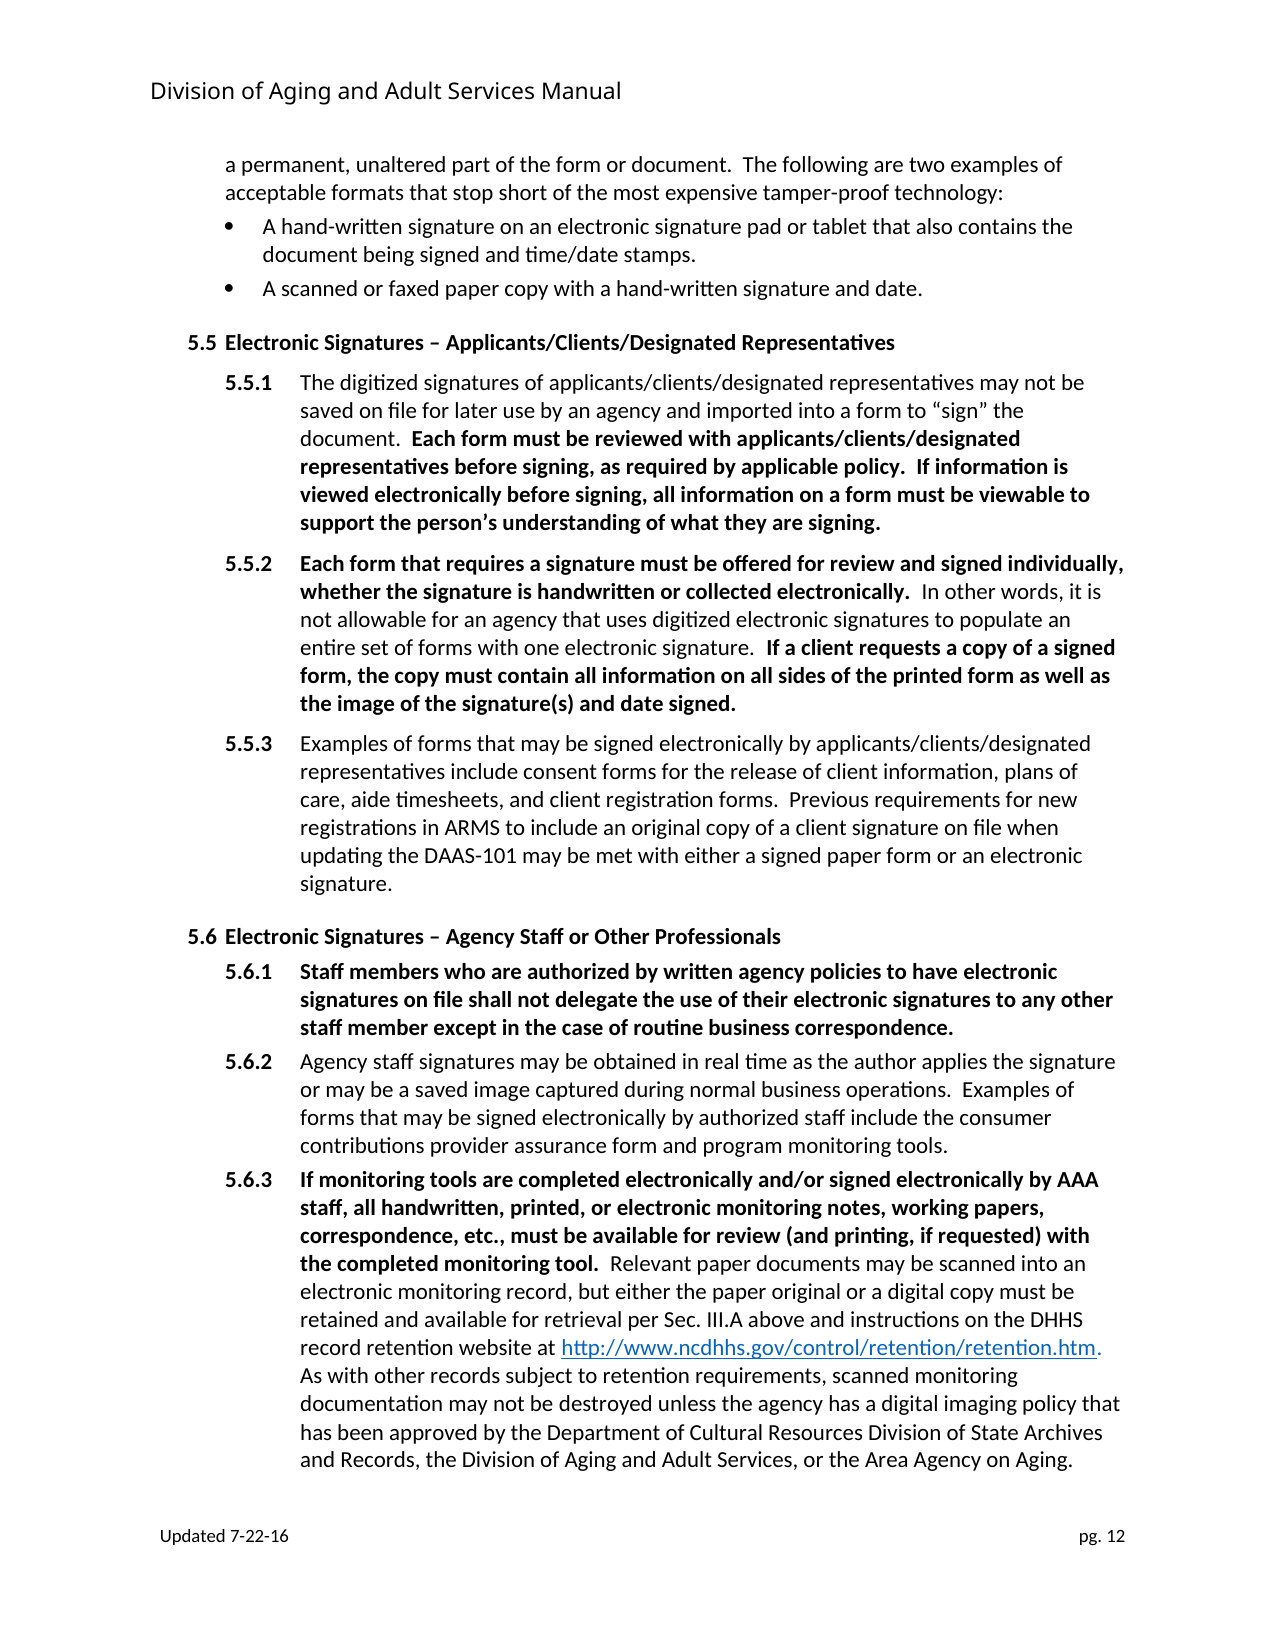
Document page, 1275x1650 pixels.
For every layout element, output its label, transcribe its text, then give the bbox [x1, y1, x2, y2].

list If monitoring tools are completed electronically and/or signed electronically by AAA staff, all handwritten, printed, or electronic monitoring notes, working papers, correspondence, etc., must be available for review (and printing, if requested) with the completed monitoring tool. Relevant paper documents may be scanned into an electronic monitoring record, but either the paper original or a digital copy must be retained and available for retrieval per Sec. III.A above and instructions on the DHHS record retention website at http://www.ncdhhs.gov/control/retention/retention.htm. As with other records subject to retention requirements, scanned monitoring documentation may not be destroyed unless the agency has a digital imaging policy that has been approved by the Department of Cultural Resources Division of State Archives and Records, the Division of Aging and Adult Services, or the Area Agency on Aging. [225, 1165, 1125, 1474]
list A hand-written signature on an electronic signature pad or tablet that also contains the document being signed and time/date stamps. [225, 212, 1125, 268]
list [187, 150, 1125, 206]
list Agency staff signatures may be obtained in real time as the author applies the signature or may be a saved image captured during normal business operations. Examples of forms that may be signed electronically by authorized staff include the consumer contributions provider assurance form and program monitoring tools. [225, 1047, 1125, 1159]
subtitle Electronic Signatures – Applicants/Clients/Designated Representatives [187, 328, 1125, 356]
list Electronic Signatures – Agency Staff or Other Professionals [187, 922, 1125, 951]
list A scanned or faxed paper copy with a hand-written signature and date. [225, 274, 1125, 303]
list Examples of forms that may be signed electronically by applicants/clients/designated representatives include consent forms for the release of client information, plans of care, aide timesheets, and client registration forms. Previous requirements for new registrations in ARMS to include an original copy of a client signature on file when updating the DAAS-101 may be met with either a signed paper form or an electronic signature. [225, 729, 1125, 897]
list The digitized signatures of applicants/clients/designated representatives may not be saved on file for later use by an agency and imported into a form to “sign” the document. Each form must be reviewed with applicants/clients/designated representatives before signing, as required by applicable policy. If information is viewed electronically before signing, all information on a form must be viewable to support the person’s understanding of what they are signing. [225, 368, 1125, 536]
list Staff members who are authorized by written agency policies to have electronic signatures on file shall not delegate the use of their electronic signatures to any other staff member except in the case of routine business correspondence. [225, 957, 1125, 1041]
list Each form that requires a signature must be offered for review and signed individually, whether the signature is handwritten or collected electronically. In other words, it is not allowable for an agency that uses digitized electronic signatures to populate an entire set of forms with one electronic signature. If a client requests a copy of a signed form, the copy must contain all information on all sides of the printed form as well as the image of the signature(s) and date signed. [225, 549, 1125, 717]
